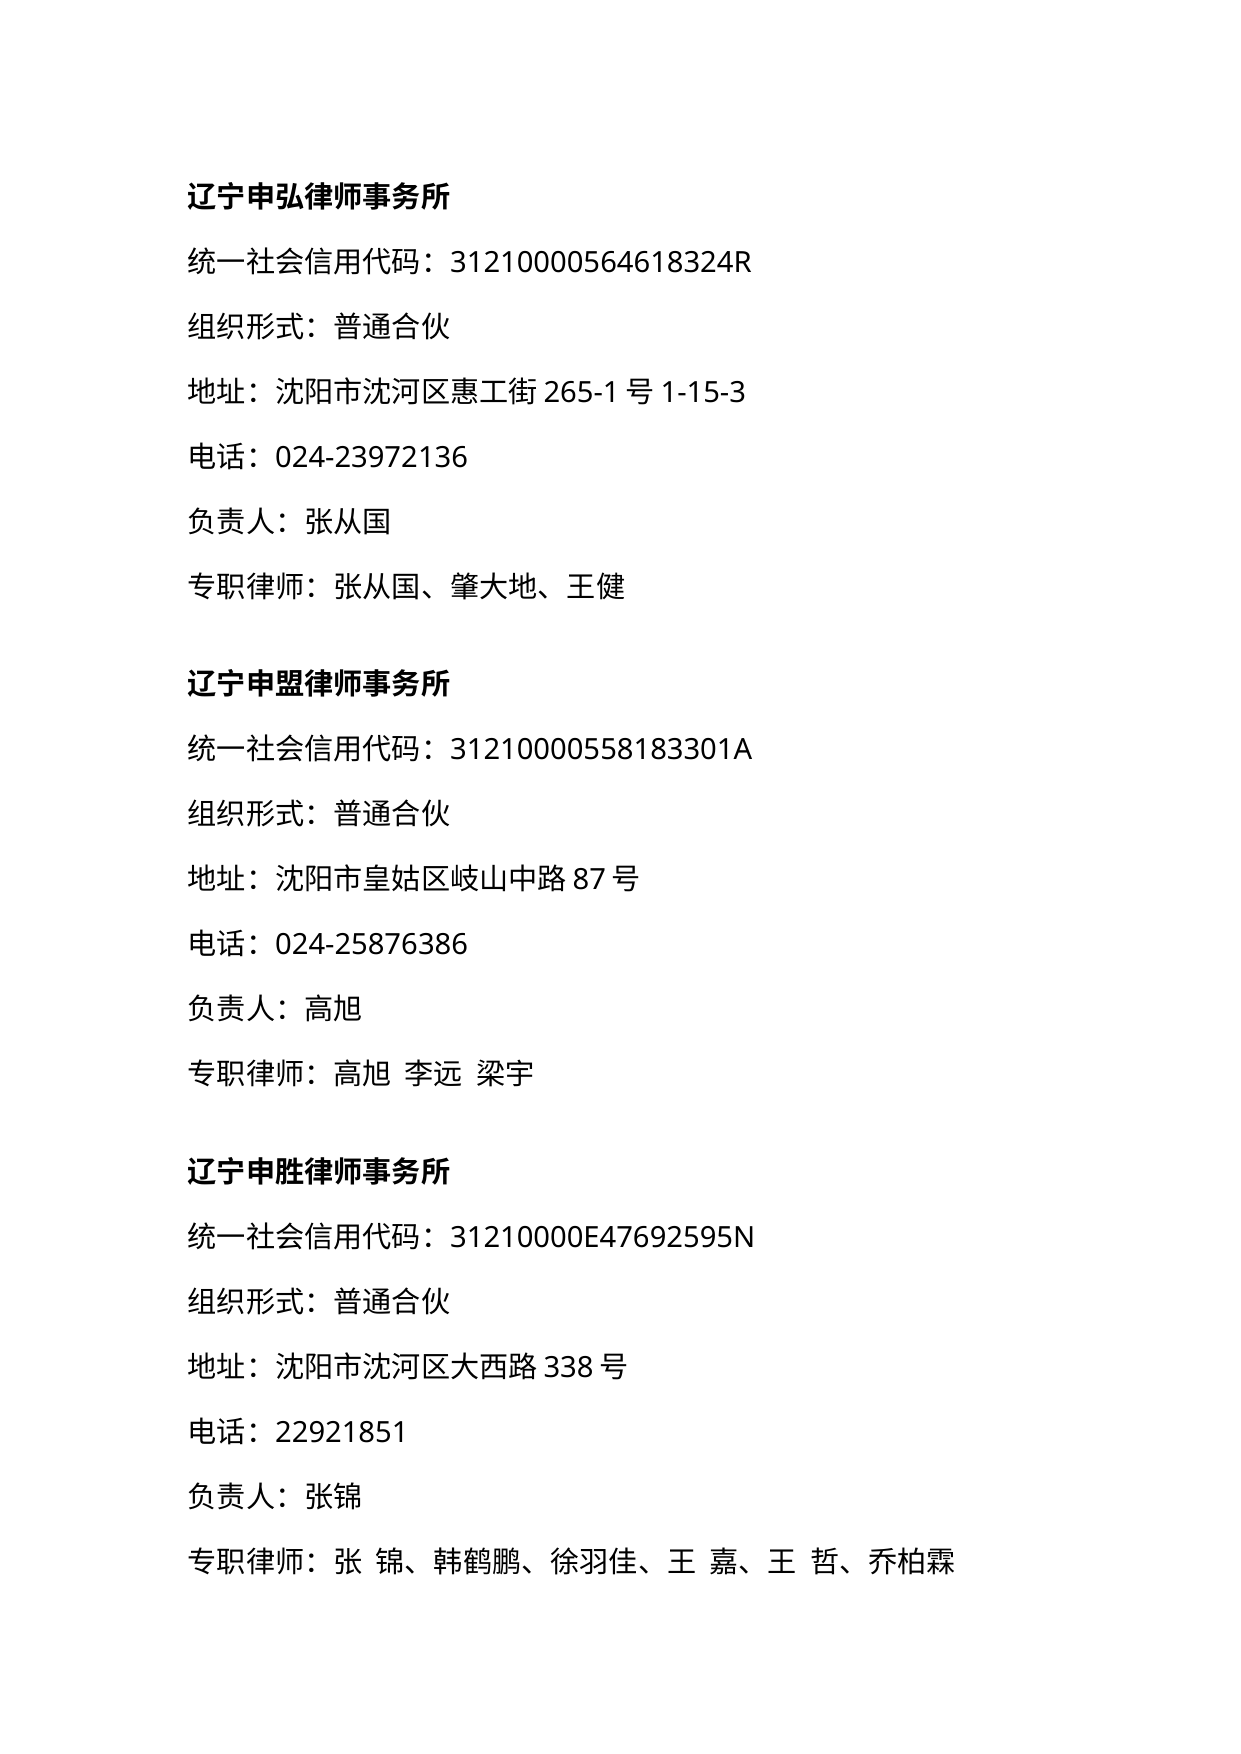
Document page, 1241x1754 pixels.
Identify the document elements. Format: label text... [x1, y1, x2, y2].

text 地址：沈阳市沈河区大西路338号 [187, 1332, 1053, 1397]
text 负责人：张从国 [187, 487, 1053, 552]
text 辽宁申弘律师事务所 [187, 162, 1053, 227]
text 专职律师：高旭 李远 梁宇 [187, 1039, 1053, 1104]
text 电话：22921851 [187, 1397, 1053, 1462]
text 组织形式：普通合伙 [187, 292, 1053, 357]
text 统一社会信用代码：31210000E47692595N [187, 1202, 1053, 1267]
text 负责人：张锦 [187, 1462, 1053, 1527]
text 统一社会信用代码：31210000564618324R [187, 227, 1053, 292]
text 统一社会信用代码：31210000558183301A [187, 714, 1053, 779]
text 地址：沈阳市沈河区惠工街265-1号1-15-3 [187, 357, 1053, 422]
text 专职律师：张从国、肇大地、王健 [187, 552, 1053, 617]
text 辽宁申盟律师事务所 [187, 649, 1053, 714]
text 组织形式：普通合伙 [187, 1267, 1053, 1332]
text 电话：024-23972136 [187, 422, 1053, 487]
text 电话：024-25876386 [187, 909, 1053, 974]
text 辽宁申胜律师事务所 [187, 1137, 1053, 1202]
text 负责人：高旭 [187, 974, 1053, 1039]
text 专职律师：张 锦、韩鹤鹏、徐羽佳、王 嘉、王 哲、乔柏霖 [187, 1527, 1053, 1592]
text 地址：沈阳市皇姑区岐山中路87号 [187, 844, 1053, 909]
text 组织形式：普通合伙 [187, 779, 1053, 844]
